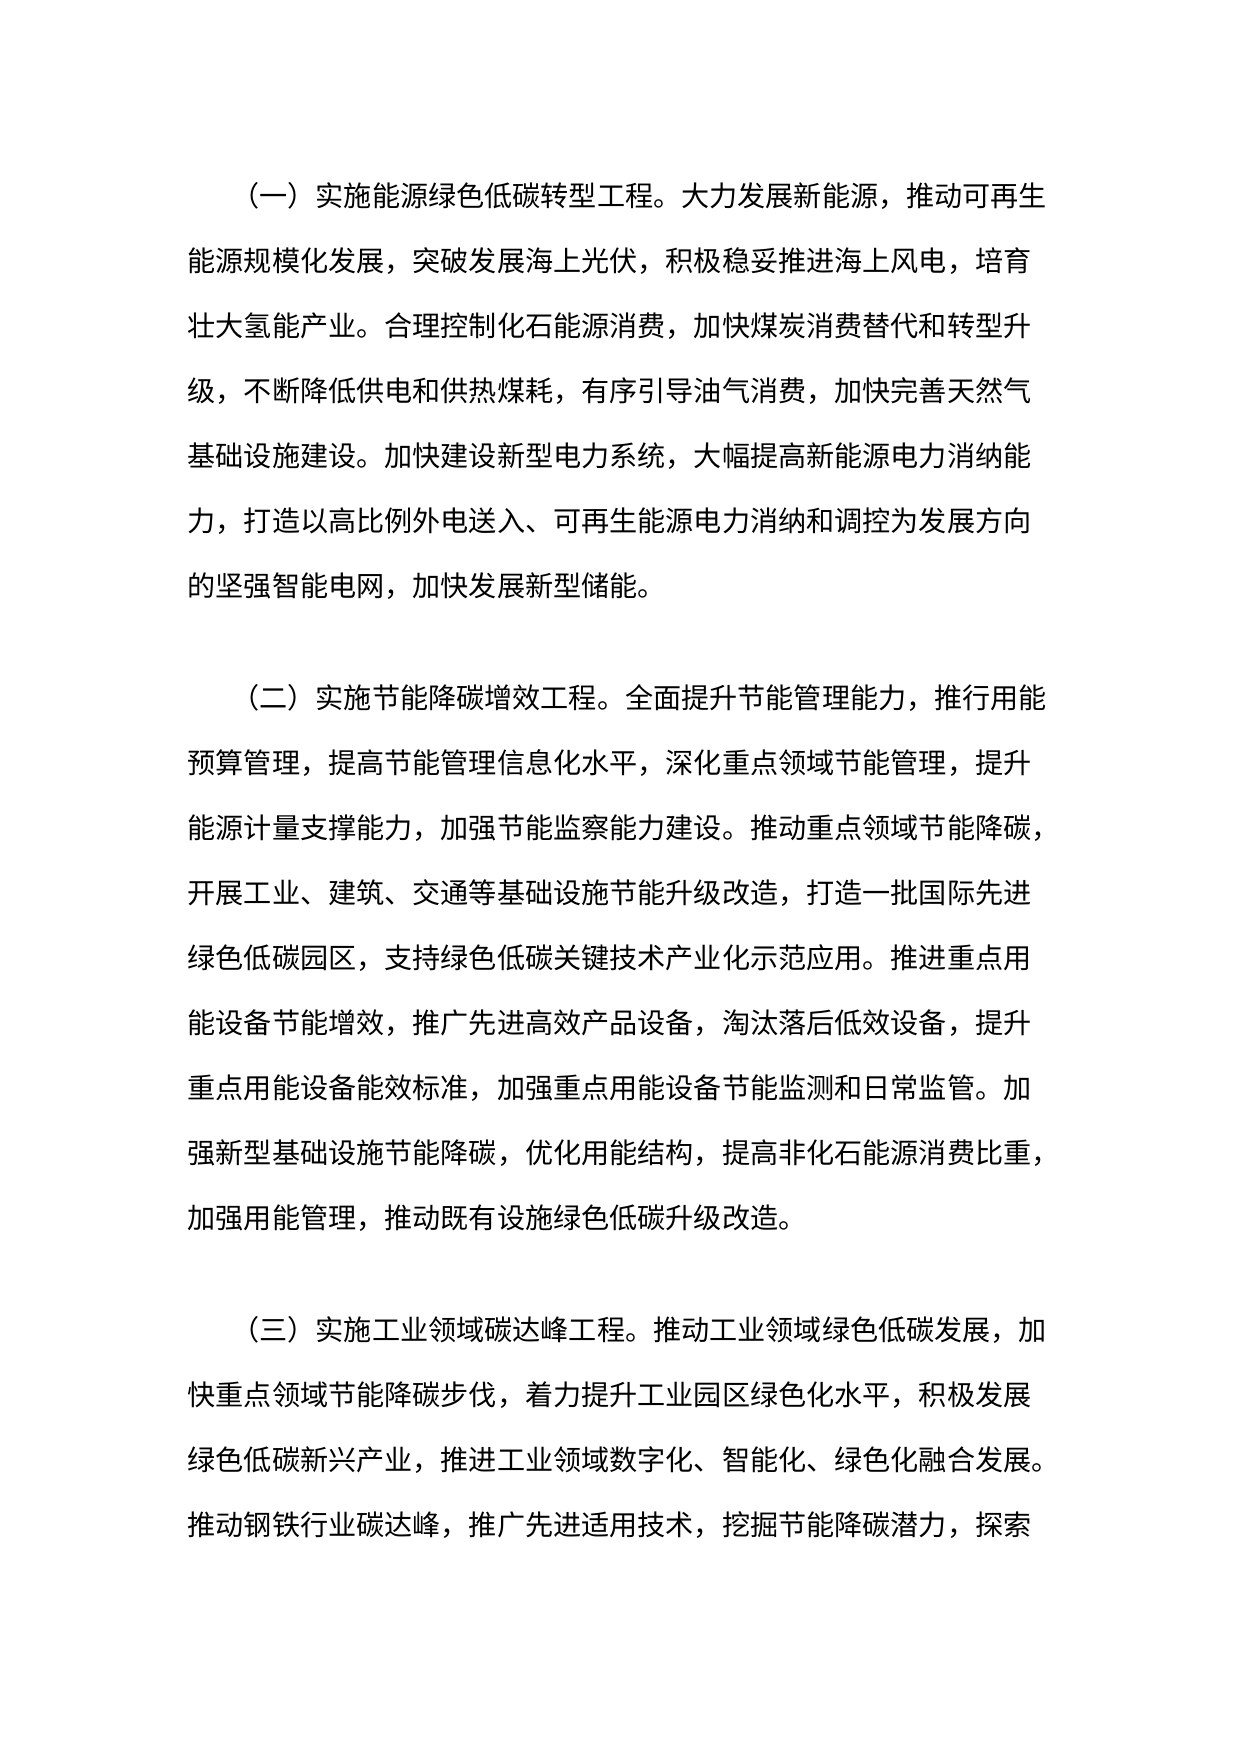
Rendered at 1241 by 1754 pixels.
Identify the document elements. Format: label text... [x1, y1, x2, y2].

text （一）实施能源绿色低碳转型工程。大力发展新能源，推动可再生能源规模化发展，突破发展海上光伏，积极稳妥推进海上风电，培育壮大氢能产业。合理控制化石能源消费，加快煤炭消费替代和转型升级，不断降低供电和供热煤耗，有序引导油气消费，加快完善天然气基础设施建设。加快建设新型电力系统，大幅提高新能源电力消纳能力，打造以高比例外电送入、可再生能源电力消纳和调控为发展方向的坚强智能电网，加快发展新型储能。 [187, 162, 1053, 617]
text （二）实施节能降碳增效工程。全面提升节能管理能力，推行用能预算管理，提高节能管理信息化水平，深化重点领域节能管理，提升能源计量支撑能力，加强节能监察能力建设。推动重点领域节能降碳，开展工业、建筑、交通等基础设施节能升级改造，打造一批国际先进绿色低碳园区，支持绿色低碳关键技术产业化示范应用。推进重点用能设备节能增效，推广先进高效产品设备，淘汰落后低效设备，提升重点用能设备能效标准，加强重点用能设备节能监测和日常监管。加强新型基础设施节能降碳，优化用能结构，提高非化石能源消费比重，加强用能管理，推动既有设施绿色低碳升级改造。 [187, 664, 1053, 1249]
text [187, 1296, 1053, 1556]
